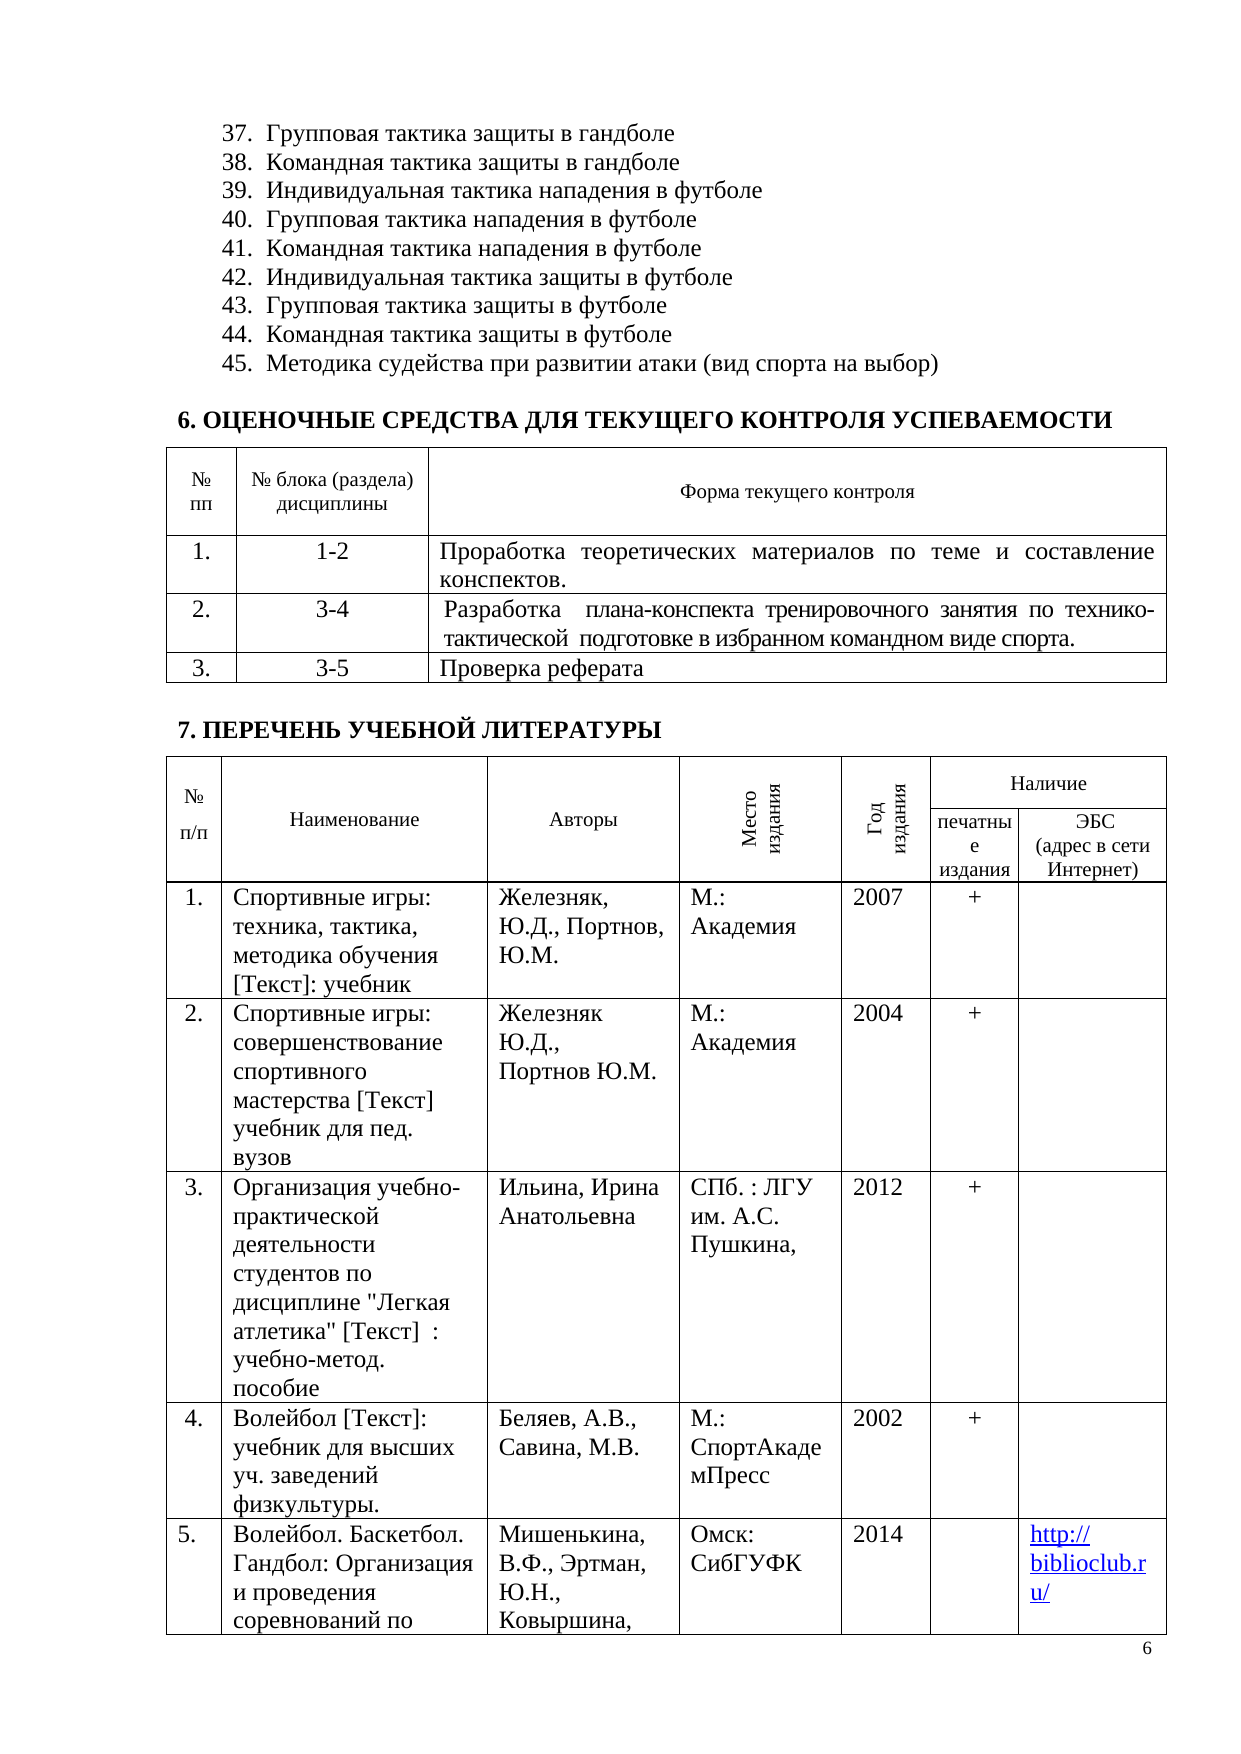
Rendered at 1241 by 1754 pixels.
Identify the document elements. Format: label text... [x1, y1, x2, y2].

table_cell Проработка теоретических материалов по теме и составление конспектов. [429, 536, 1166, 593]
table_header Авторы [488, 757, 679, 881]
table_cell Спортивные игры: техника, тактика, методика обучения [Текст]: учебник [222, 883, 487, 997]
table_cell Спортивные игры: совершенствование спортивного мастерства [Текст] учебник для пед. вузов [222, 999, 487, 1171]
table_cell + [931, 1403, 1018, 1518]
table_cell Проверка реферата [429, 653, 1166, 682]
table_cell Разработка плана-конспекта тренировочного занятия по технико-тактической подготовке в избранном командном виде спорта. [429, 594, 1166, 652]
table_header Место издания [680, 757, 841, 881]
text 7. ПЕРЕЧЕНЬ УЧЕБНОЙ ЛИТЕРАТУРЫ [177, 715, 1152, 744]
list Групповая тактика нападения в футболе [222, 204, 1152, 233]
table_cell 2012 [842, 1172, 930, 1402]
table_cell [488, 1519, 679, 1634]
table_header Наличие [931, 757, 1166, 808]
table_cell 3. [167, 1172, 221, 1402]
table_cell [1019, 1403, 1166, 1518]
list Групповая тактика защиты в футболе [222, 291, 1152, 319]
table_cell Волейбол [Текст]: учебник для высших уч. заведений физкультуры. [222, 1403, 487, 1518]
table_cell [1019, 883, 1166, 997]
table_cell + [931, 999, 1018, 1171]
table_cell Беляев, А.В., Савина, М.В. [488, 1403, 679, 1518]
list Индивидуальная тактика нападения в футболе [222, 176, 1152, 204]
list Командная тактика защиты в футболе [222, 319, 1152, 348]
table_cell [1019, 1519, 1166, 1634]
table_cell Ильина, Ирина Анатольевна [488, 1172, 679, 1402]
list Групповая тактика защиты в гандболе [222, 118, 1152, 147]
table_header № п/п [167, 757, 221, 881]
table_header № пп [167, 448, 236, 535]
table_cell [931, 1519, 1018, 1634]
table_cell 1. [167, 883, 221, 997]
table_cell Организация учебно-практической деятельности студентов по дисциплине "Легкая атлетика" [Текст] : учебно-метод. пособие [222, 1172, 487, 1402]
table_cell 2002 [842, 1403, 930, 1518]
list Индивидуальная тактика защиты в футболе [222, 262, 1152, 291]
table_header Год издания [842, 757, 930, 881]
table_cell 2. [167, 594, 236, 652]
table_cell 2014 [842, 1519, 930, 1634]
table_cell 3-5 [237, 653, 428, 682]
list Методика судейства при развитии атаки (вид спорта на выбор) [222, 348, 1152, 377]
table_cell М.: Академия [680, 883, 841, 997]
table_cell 3-4 [237, 594, 428, 652]
table_cell [1019, 1172, 1166, 1402]
table_cell + [931, 883, 1018, 997]
table_header Наименование [222, 757, 487, 881]
list Командная тактика защиты в гандболе [222, 147, 1152, 176]
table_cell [222, 1519, 487, 1634]
table_cell 2004 [842, 999, 930, 1171]
table_cell М.: Академия [680, 999, 841, 1171]
table_cell печатные издания [931, 809, 1018, 881]
table_cell 5. [167, 1519, 221, 1634]
table_cell 2. [167, 999, 221, 1171]
table_cell М.: СпортАкадемПресс [680, 1403, 841, 1518]
table_cell 2007 [842, 883, 930, 997]
text 6. Оценочные средства для текущего контроля успеваемости [177, 406, 1152, 434]
table_cell 4. [167, 1403, 221, 1518]
table_cell 3. [167, 653, 236, 682]
table_cell + [931, 1172, 1018, 1402]
table_cell Железняк Ю.Д., Портнов Ю.М. [488, 999, 679, 1171]
table_cell 1. [167, 536, 236, 593]
table_cell СПб. : ЛГУ им. А.С. Пушкина, [680, 1172, 841, 1402]
table_cell 1-2 [237, 536, 428, 593]
table_header № блока (раздела) дисциплины [237, 448, 428, 535]
list Командная тактика нападения в футболе [222, 233, 1152, 262]
table_cell [1019, 999, 1166, 1171]
table_cell Омск: СибГУФК [680, 1519, 841, 1634]
table_header Форма текущего контроля [429, 448, 1166, 535]
table_cell ЭБС (адрес в сети Интернет) [1019, 809, 1166, 881]
table_cell Железняк, Ю.Д., Портнов, Ю.М. [488, 883, 679, 997]
